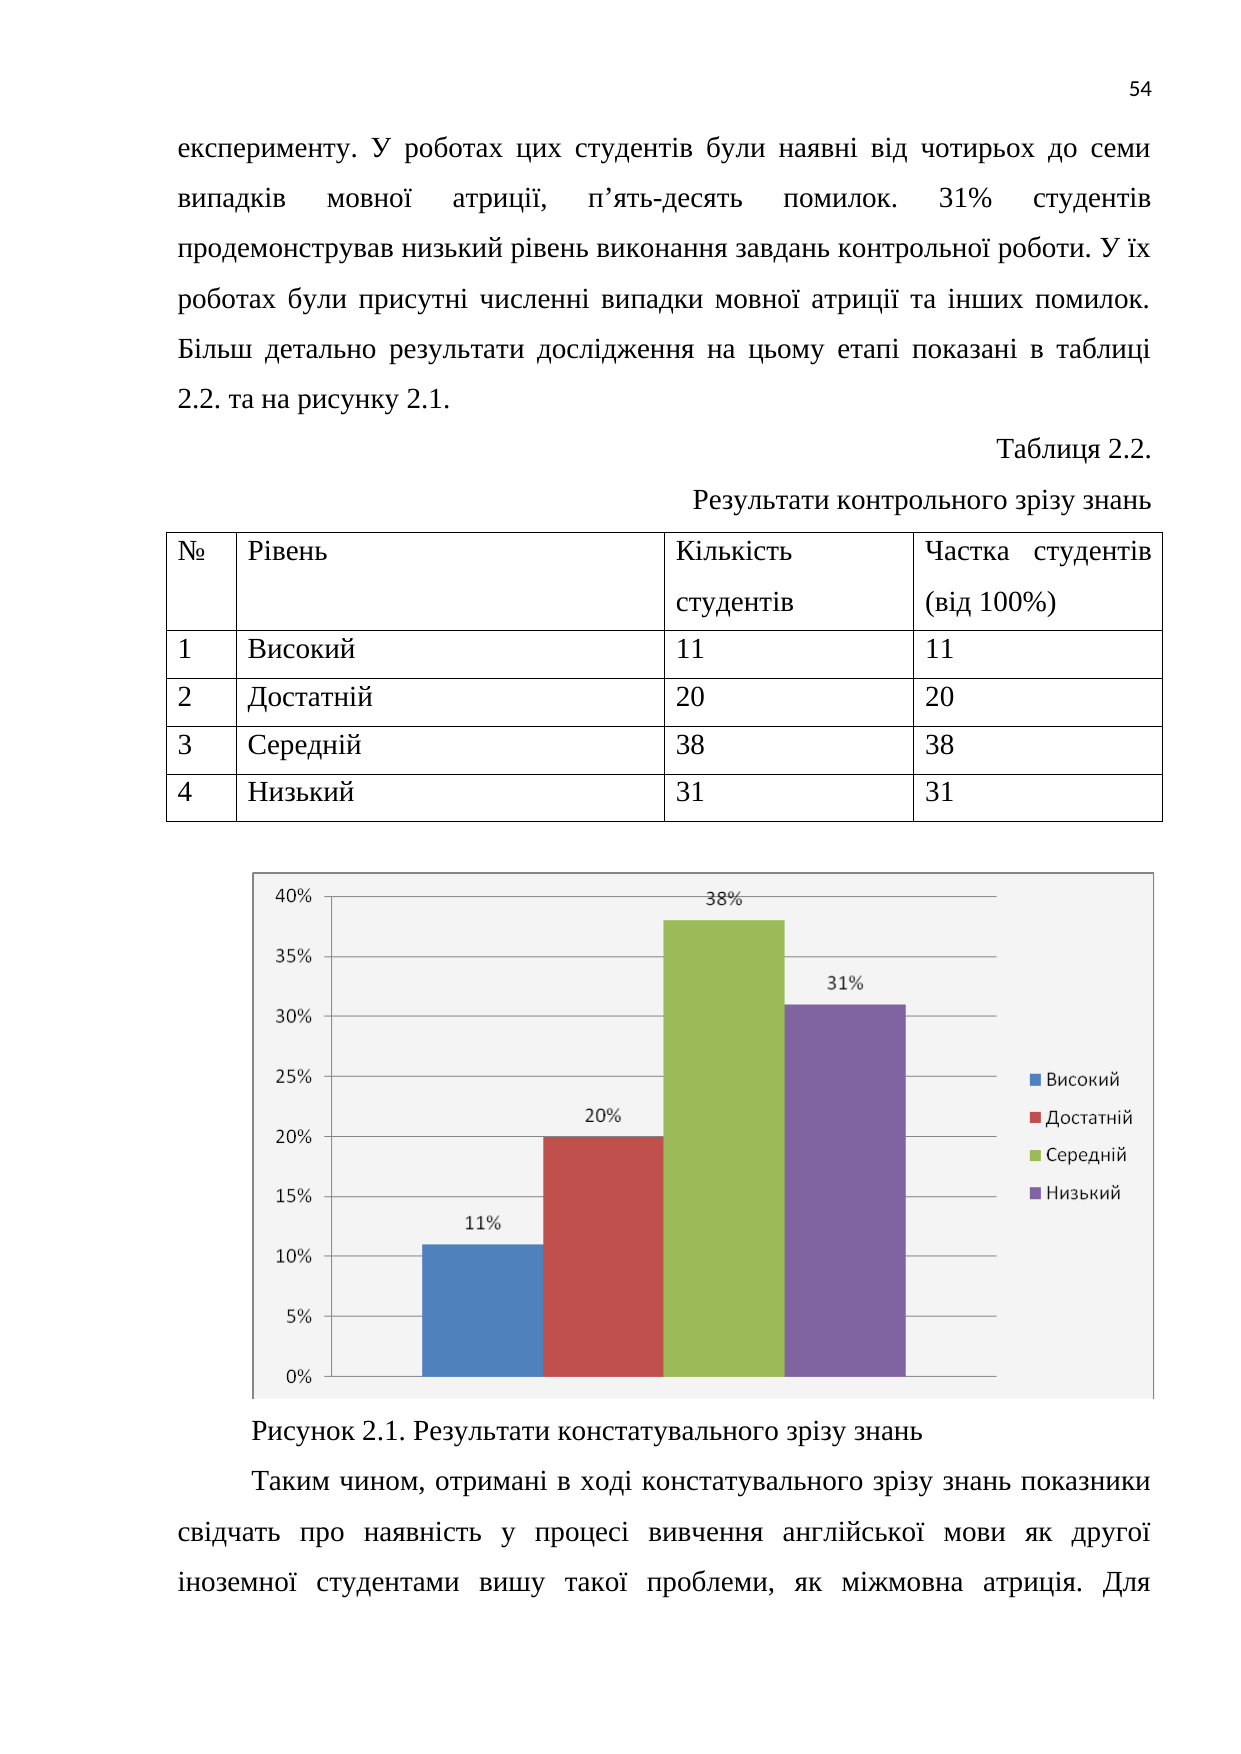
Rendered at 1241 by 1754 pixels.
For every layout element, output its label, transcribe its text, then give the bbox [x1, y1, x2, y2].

text Рисунок 2.1. Результати констатувального зрізу знань [177, 1413, 1152, 1447]
table_cell 20 [665, 679, 913, 726]
text Таблиця 2.2. [177, 432, 1152, 465]
table_header Частка студентів (від 100%) [914, 533, 1162, 630]
table_cell 31 [914, 775, 1162, 821]
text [177, 130, 1152, 415]
table_cell 4 [167, 775, 236, 821]
table_cell 3 [167, 727, 236, 773]
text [177, 1463, 1152, 1597]
picture [251, 872, 1155, 1399]
text Результати контрольного зрізу знань [177, 482, 1152, 516]
table_header Рівень [237, 533, 664, 630]
table_cell 38 [665, 727, 913, 773]
table_cell Достатній [237, 679, 664, 726]
table_cell Високий [237, 631, 664, 678]
table_cell Низький [237, 775, 664, 821]
table_cell 31 [665, 775, 913, 821]
table_header Кількість студентів [665, 533, 913, 630]
table_cell 20 [914, 679, 1162, 726]
table_cell Середній [237, 727, 664, 773]
table_header № [167, 533, 236, 630]
table_cell 38 [914, 727, 1162, 773]
table_cell 1 [167, 631, 236, 678]
table_cell 2 [167, 679, 236, 726]
table_cell 11 [914, 631, 1162, 678]
table_cell 11 [665, 631, 913, 678]
